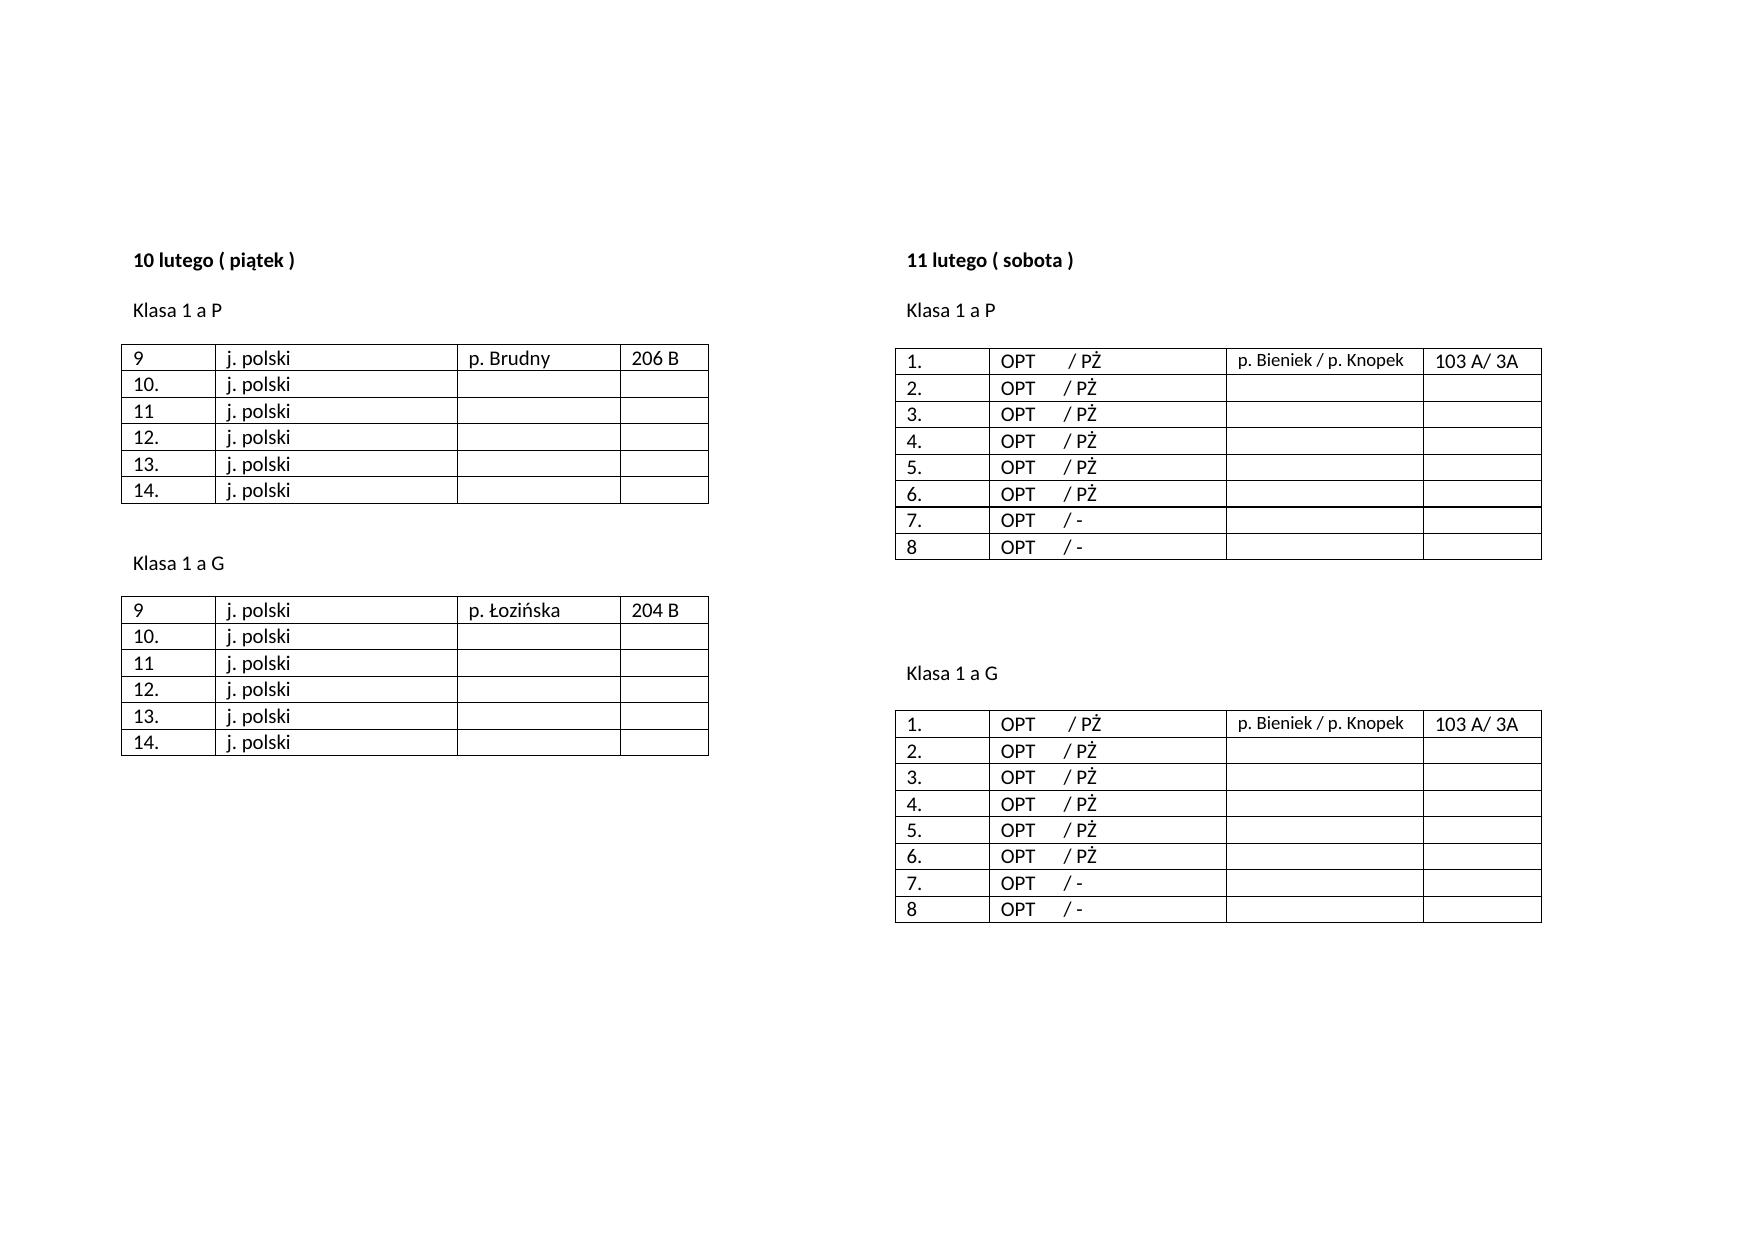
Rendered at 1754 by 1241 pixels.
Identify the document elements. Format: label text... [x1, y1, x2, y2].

table_cell 8 [896, 897, 989, 922]
table_cell [1227, 375, 1423, 401]
table_cell 4. [896, 428, 989, 453]
table_cell OPT / PŻ [990, 481, 1226, 506]
table_cell 10. [122, 624, 215, 649]
table_cell [621, 730, 708, 755]
table_cell [1227, 817, 1423, 843]
table_cell 3. [896, 402, 989, 427]
table_cell OPT / - [990, 897, 1226, 922]
table_cell [458, 624, 620, 649]
table_header 9 [122, 597, 215, 623]
table_cell [1227, 428, 1423, 453]
table_cell [458, 650, 620, 676]
table_cell [1227, 481, 1423, 506]
table_header 206 B [621, 345, 708, 370]
table_cell [1424, 375, 1541, 401]
table_cell [1424, 817, 1541, 843]
table_cell [1424, 455, 1541, 480]
table_cell [1424, 428, 1541, 453]
table_cell 12. [122, 424, 215, 450]
table_cell [1227, 791, 1423, 816]
table_cell OPT / - [990, 534, 1226, 559]
table_cell j. polski [216, 730, 457, 755]
table_header j. polski [216, 597, 457, 623]
text Klasa 1 a G [133, 550, 833, 575]
table_cell [1227, 870, 1423, 896]
table_cell 2. [896, 375, 989, 401]
table_cell OPT / PŻ [990, 844, 1226, 869]
table_cell j. polski [216, 477, 457, 503]
table_cell [1227, 738, 1423, 763]
table_cell [1424, 481, 1541, 506]
table_cell 11 [122, 398, 215, 423]
table_cell [1424, 534, 1541, 559]
table_cell [458, 730, 620, 755]
table_cell j. polski [216, 371, 457, 397]
table_header 9 [122, 345, 215, 370]
table_cell 2. [896, 738, 989, 763]
table_header 204 B [621, 597, 708, 623]
table_cell [458, 371, 620, 397]
table_cell [1227, 897, 1423, 922]
table_header 1. [896, 349, 989, 374]
table_cell OPT / PŻ [990, 428, 1226, 453]
table_cell OPT / - [990, 870, 1226, 896]
table_cell [1424, 402, 1541, 427]
table_cell j. polski [216, 398, 457, 423]
table_cell 8 [896, 534, 989, 559]
table_cell 13. [122, 451, 215, 476]
table_cell 13. [122, 703, 215, 728]
table_cell 6. [896, 844, 989, 869]
table_cell OPT / PŻ [990, 738, 1226, 763]
table_cell OPT / PŻ [990, 791, 1226, 816]
table_cell 5. [896, 817, 989, 843]
table_cell 12. [122, 677, 215, 702]
table_cell j. polski [216, 451, 457, 476]
table_cell j. polski [216, 624, 457, 649]
table_header OPT / PŻ [990, 349, 1226, 374]
table_cell OPT / - [990, 508, 1226, 533]
table_header j. polski [216, 345, 457, 370]
table_header p. Bieniek / p. Knopek [1227, 349, 1423, 374]
table_cell OPT / PŻ [990, 375, 1226, 401]
table_cell 6. [896, 481, 989, 506]
table_cell 5. [896, 455, 989, 480]
table_header 1. [896, 711, 989, 737]
text 11 lutego ( sobota ) [906, 248, 1606, 273]
table_cell j. polski [216, 677, 457, 702]
table_cell [1227, 534, 1423, 559]
table_cell [1227, 455, 1423, 480]
table_cell OPT / PŻ [990, 764, 1226, 790]
table_cell [621, 424, 708, 450]
table_cell [458, 477, 620, 503]
text Klasa 1 a P [906, 298, 1606, 323]
table_header p. Łozińska [458, 597, 620, 623]
table_cell [458, 424, 620, 450]
table_cell OPT / PŻ [990, 455, 1226, 480]
table_cell 4. [896, 791, 989, 816]
table_cell 10. [122, 371, 215, 397]
table_cell [1227, 844, 1423, 869]
table_cell [1424, 791, 1541, 816]
table_cell 7. [896, 870, 989, 896]
table_cell [1424, 738, 1541, 763]
table_cell 11 [122, 650, 215, 676]
table_cell [458, 398, 620, 423]
table_cell [458, 451, 620, 476]
table_cell [621, 650, 708, 676]
text Klasa 1 a G [906, 660, 1606, 686]
table_cell [458, 677, 620, 702]
table_cell 14. [122, 730, 215, 755]
table_cell j. polski [216, 424, 457, 450]
table_cell [621, 477, 708, 503]
table_header p. Brudny [458, 345, 620, 370]
table_cell OPT / PŻ [990, 817, 1226, 843]
table_cell [621, 624, 708, 649]
table_cell [1227, 508, 1423, 533]
table_cell [1227, 764, 1423, 790]
table_cell [621, 451, 708, 476]
table_cell [1424, 870, 1541, 896]
table_cell j. polski [216, 650, 457, 676]
table_header 103 A/ 3A [1424, 349, 1541, 374]
text Klasa 1 a P [133, 298, 833, 323]
table_header 103 A/ 3A [1424, 711, 1541, 737]
table_cell [1424, 508, 1541, 533]
table_cell OPT / PŻ [990, 402, 1226, 427]
table_cell [1424, 764, 1541, 790]
table_header OPT / PŻ [990, 711, 1226, 737]
table_cell [458, 703, 620, 728]
table_cell 14. [122, 477, 215, 503]
text 10 lutego ( piątek ) [133, 248, 833, 273]
table_cell [1424, 897, 1541, 922]
table_cell [621, 703, 708, 728]
table_cell [621, 371, 708, 397]
table_cell [621, 677, 708, 702]
table_cell 7. [896, 508, 989, 533]
table_cell [621, 398, 708, 423]
table_cell [1424, 844, 1541, 869]
table_cell [1227, 402, 1423, 427]
table_header p. Bieniek / p. Knopek [1227, 711, 1423, 737]
table_cell j. polski [216, 703, 457, 728]
table_cell 3. [896, 764, 989, 790]
